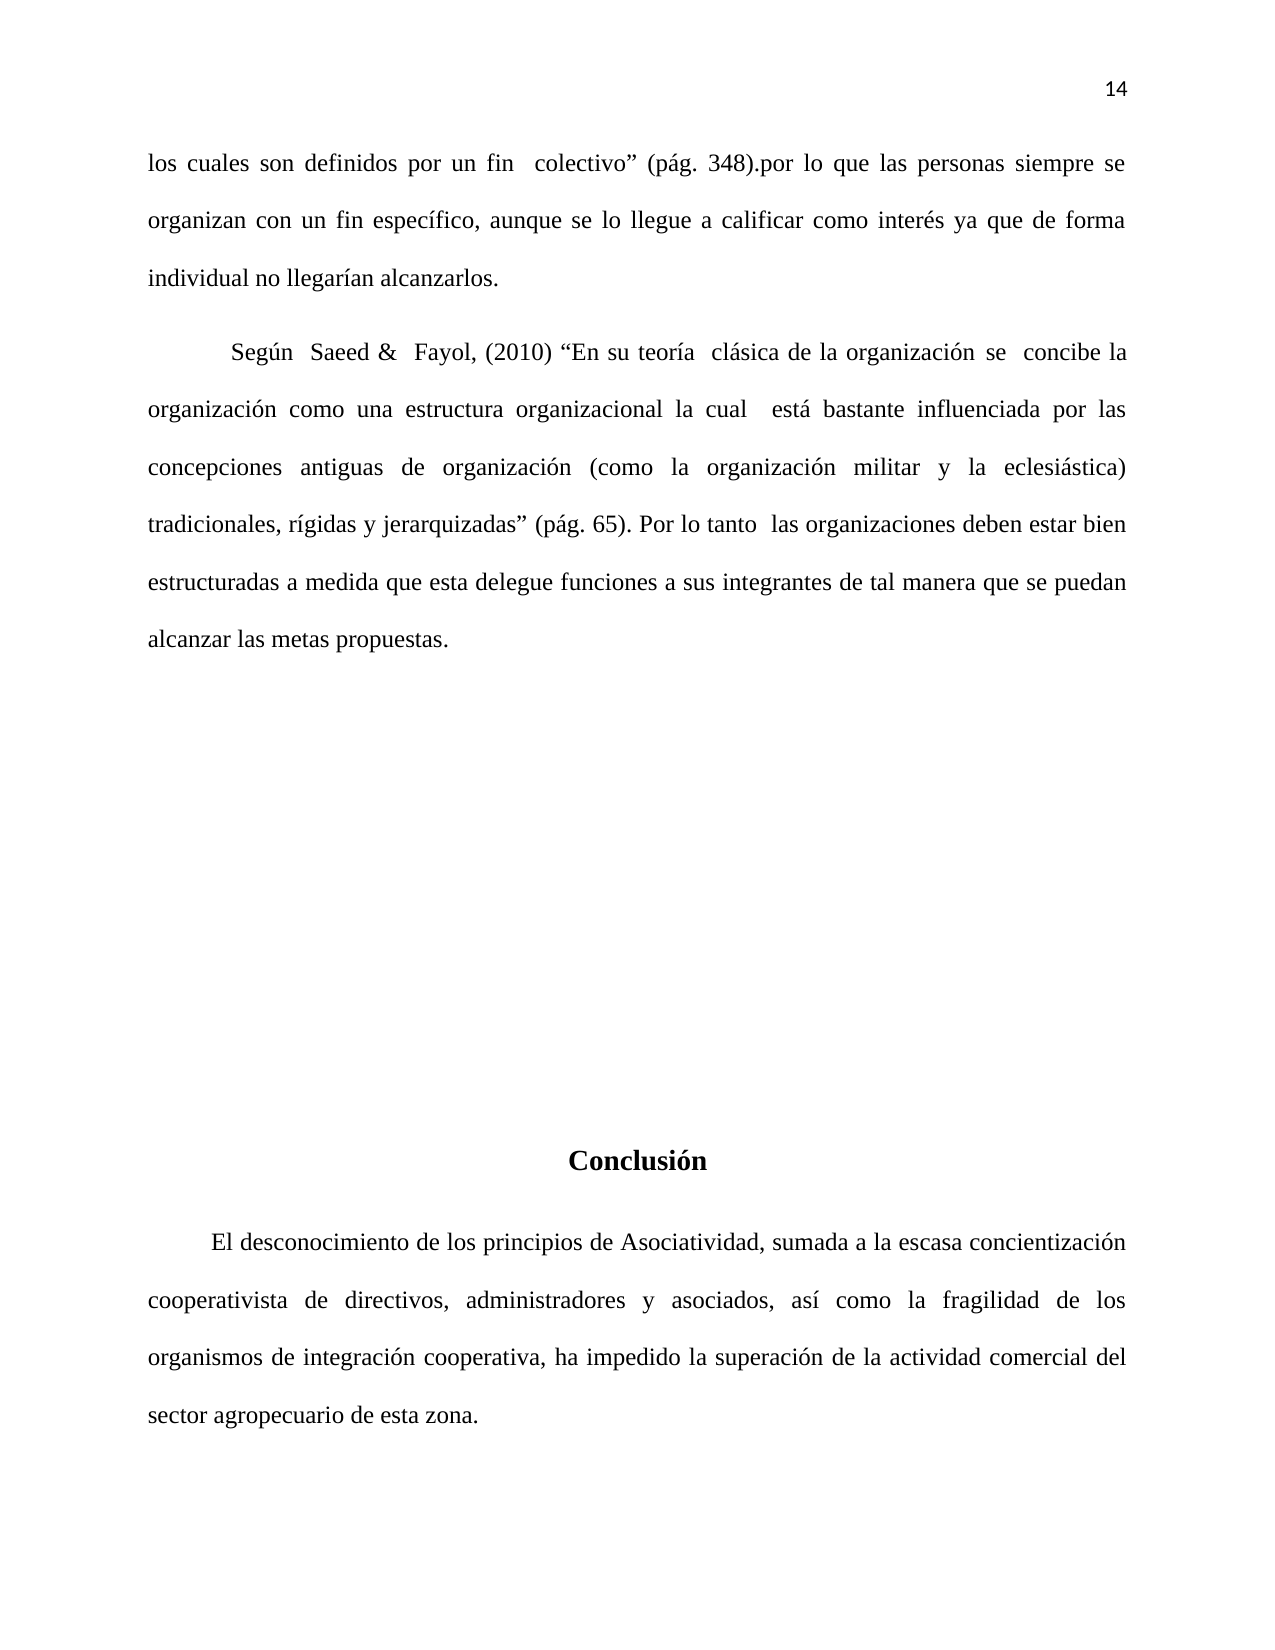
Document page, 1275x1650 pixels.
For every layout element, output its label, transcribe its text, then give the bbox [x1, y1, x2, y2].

text Según Saeed & Fayol, (2010) “En su teoría clásica de la organización se concibe la organización como una estructura organizacional la cual está bastante influenciada por las concepciones antiguas de organización (como la organización militar y la eclesiástica) tradicionales, rígidas y jerarquizadas” (pág. 65). Por lo tanto las organizaciones deben estar bien estructuradas a medida que esta delegue funciones a sus integrantes de tal manera que se puedan alcanzar las metas propuestas. [148, 337, 1127, 653]
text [148, 148, 1127, 291]
text Conclusión [148, 1143, 1127, 1177]
text El desconocimiento de los principios de Asociatividad, sumada a la escasa concientización cooperativista de directivos, administradores y asociados, así como la fragilidad de los organismos de integración cooperativa, ha impedido la superación de la actividad comercial del sector agropecuario de esta zona. [148, 1227, 1127, 1428]
